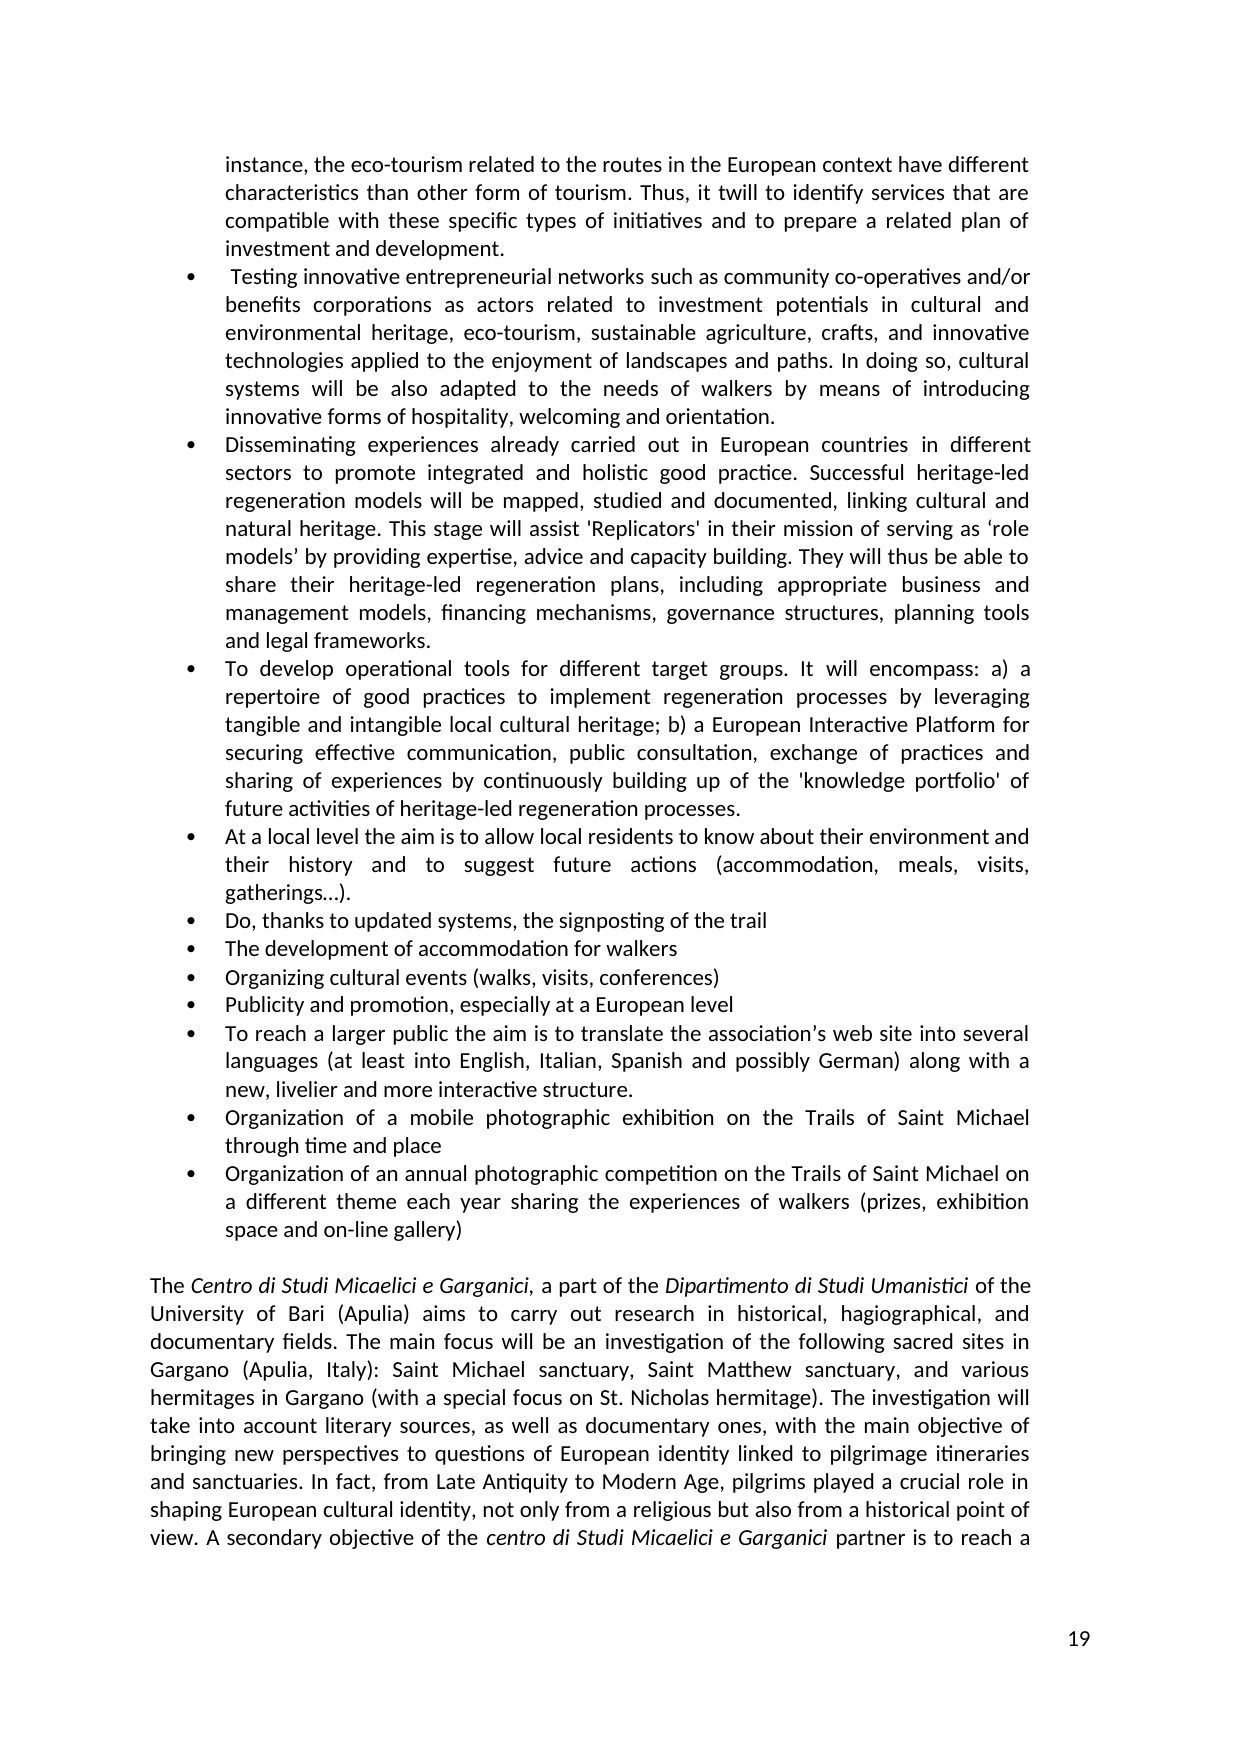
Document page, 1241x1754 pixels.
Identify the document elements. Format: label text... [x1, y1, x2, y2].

list Do, thanks to updated systems, the signposting of the trail [187, 907, 1031, 934]
list To reach a larger public the aim is to translate the association’s web site into several languages (at least into English, Italian, Spanish and possibly German) along with a new, livelier and more interactive structure. [187, 1019, 1031, 1103]
list At a local level the aim is to allow local residents to know about their environment and their history and to suggest future actions (accommodation, meals, visits, gatherings…). [187, 822, 1031, 907]
list Testing innovative entrepreneurial networks such as community co-operatives and/or benefits corporations as actors related to investment potentials in cultural and environmental heritage, eco-tourism, sustainable agriculture, crafts, and innovative technologies applied to the enjoyment of landscapes and paths. In doing so, cultural systems will be also adapted to the needs of walkers by means of introducing innovative forms of hospitality, welcoming and orientation. [187, 262, 1031, 430]
list Organization of an annual photographic competition on the Trails of Saint Michael on a different theme each year sharing the experiences of walkers (prizes, exhibition space and on-line gallery) [187, 1159, 1031, 1243]
list Disseminating experiences already carried out in European countries in different sectors to promote integrated and holistic good practice. Successful heritage-led regeneration models will be mapped, studied and documented, linking cultural and natural heritage. This stage will assist 'Replicators' in their mission of serving as ‘role models’ by providing expertise, advice and capacity building. They will thus be able to share their heritage-led regeneration plans, including appropriate business and management models, financing mechanisms, governance structures, planning tools and legal frameworks. [187, 430, 1031, 654]
list The development of accommodation for walkers [187, 934, 1031, 963]
list Organizing cultural events (walks, visits, conferences) [187, 963, 1031, 991]
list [187, 150, 1031, 262]
list To develop operational tools for different target groups. It will encompass: a) a repertoire of good practices to implement regeneration processes by leveraging tangible and intangible local cultural heritage; b) a European Interactive Platform for securing effective communication, public consultation, exchange of practices and sharing of experiences by continuously building up of the 'knowledge portfolio' of future activities of heritage-led regeneration processes. [187, 654, 1031, 822]
list Organization of a mobile photographic exhibition on the Trails of Saint Michael through time and place [187, 1103, 1031, 1159]
list Publicity and promotion, especially at a European level [187, 991, 1031, 1019]
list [150, 1271, 1031, 1551]
